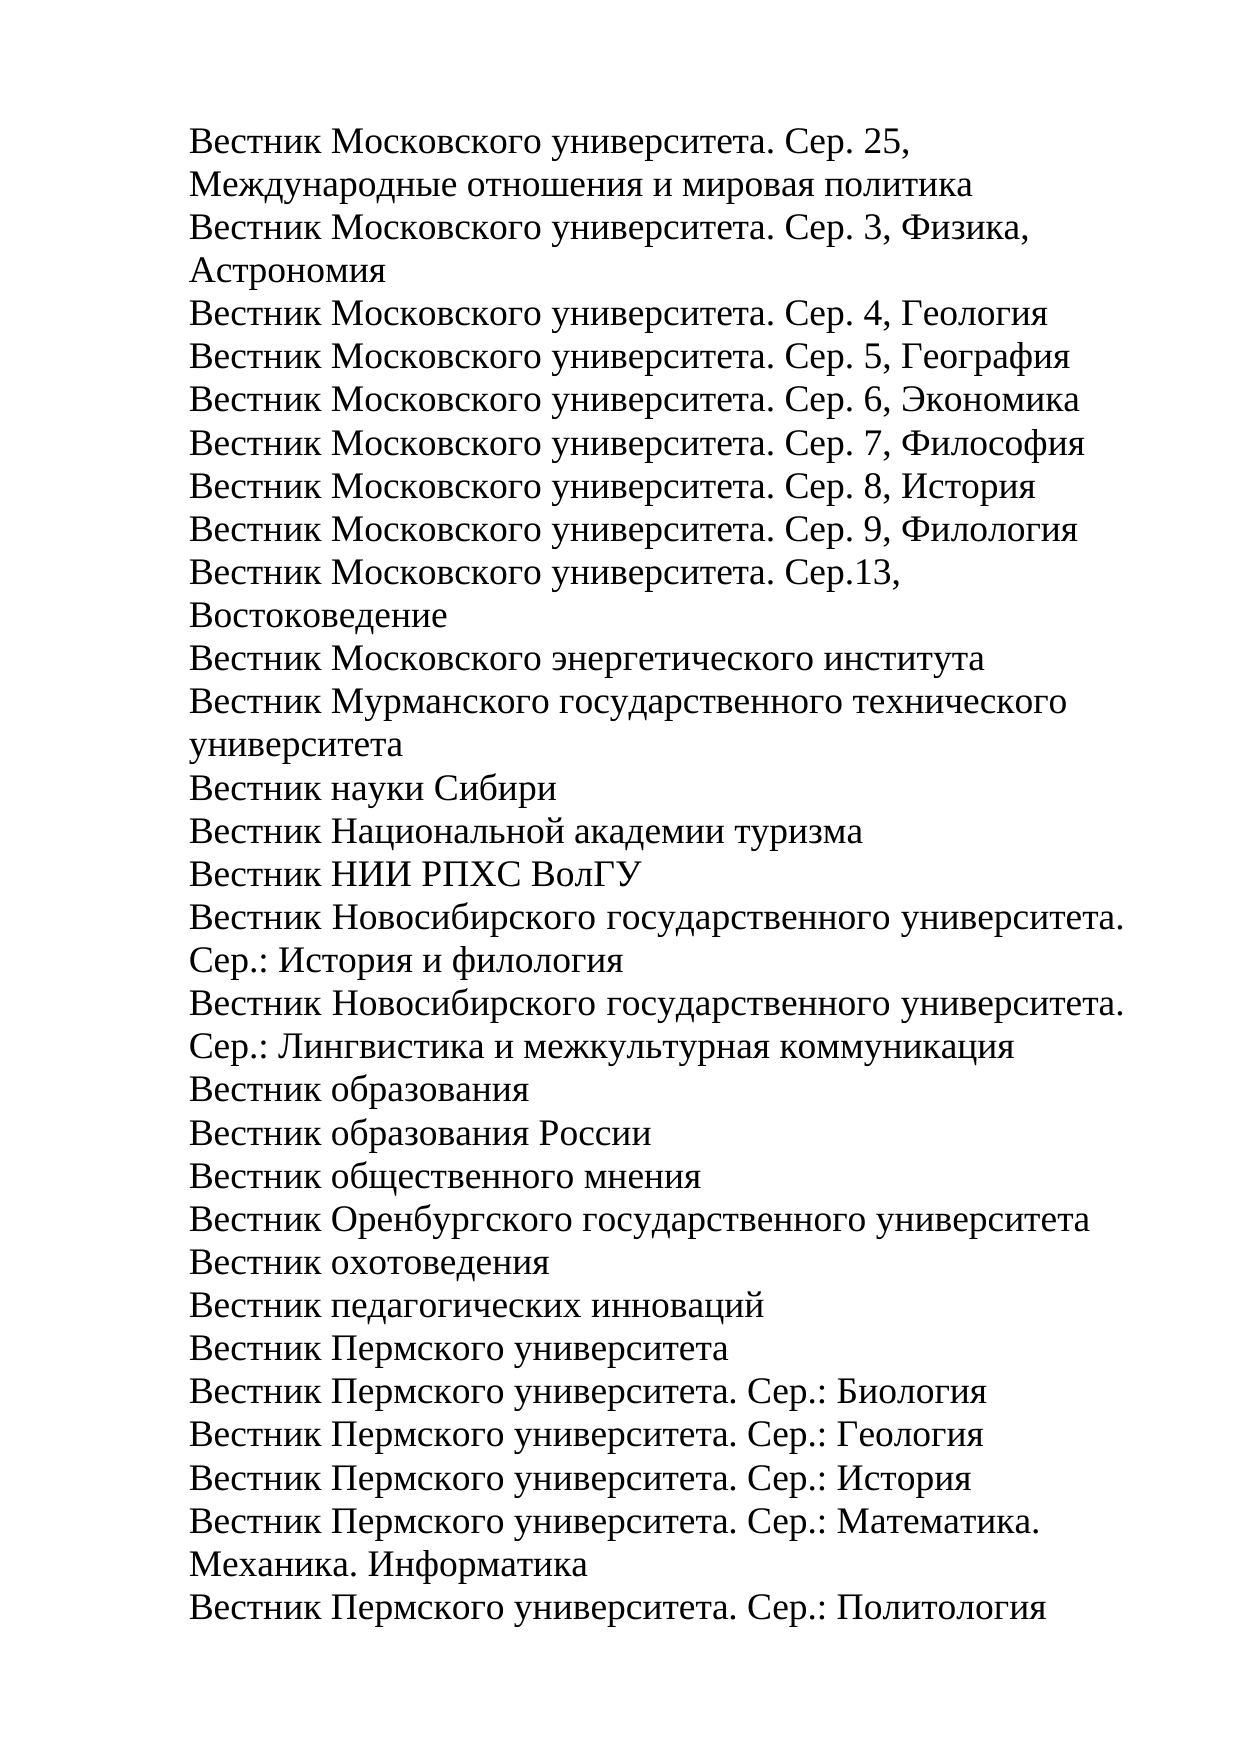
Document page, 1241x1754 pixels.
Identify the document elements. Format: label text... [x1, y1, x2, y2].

table_cell Вестник Московского университета. Сер.13, Востоковедение [177, 549, 1137, 636]
table_cell Вестник Мурманского государственного технического университета [177, 679, 1137, 765]
table_cell Вестник Московского университета. Сер. 6, Экономика [177, 377, 1137, 420]
table_cell Вестник Новосибирского государственного университета. Сер.: История и филология [177, 894, 1137, 981]
table_cell Вестник Пермского университета. Сер.: История [177, 1455, 1137, 1498]
table_cell Вестник Оренбургского государственного университета [177, 1196, 1137, 1239]
table_cell Вестник НИИ РПХС ВолГУ [177, 851, 1137, 894]
table_cell Вестник Пермского университета. Сер.: Биология [177, 1369, 1137, 1412]
table_cell Вестник Московского университета. Сер. 7, Философия [177, 420, 1137, 463]
table_cell Вестник Московского университета. Сер. 25, Международные отношения и мировая политика [177, 118, 1137, 204]
table_cell Вестник Пермского университета. Сер.: Математика. Механика. Информатика [177, 1498, 1137, 1584]
table_cell Вестник Новосибирского государственного университета. Сер.: Лингвистика и межкультурная коммуникация [177, 981, 1137, 1067]
table_cell Вестник науки Сибири [177, 765, 1137, 808]
table_cell Вестник Московского университета. Сер. 9, Филология [177, 506, 1137, 549]
table_cell Вестник Московского энергетического института [177, 636, 1137, 679]
table_cell Вестник Московского университета. Сер. 3, Физика, Астрономия [177, 204, 1137, 291]
table_cell Вестник педагогических инноваций [177, 1283, 1137, 1326]
table_cell Вестник Национальной академии туризма [177, 808, 1137, 851]
table_cell Вестник образования [177, 1067, 1137, 1110]
table_cell Вестник общественного мнения [177, 1153, 1137, 1196]
table_cell Вестник Московского университета. Сер. 8, История [177, 463, 1137, 506]
table_cell Вестник Московского университета. Сер. 4, Геология [177, 291, 1137, 334]
table_cell Вестник Пермского университета. Сер.: Геология [177, 1412, 1137, 1455]
table_cell Вестник охотоведения [177, 1239, 1137, 1282]
table_cell Вестник Пермского университета [177, 1326, 1137, 1369]
table_cell Вестник образования России [177, 1110, 1137, 1153]
table_cell Вестник Пермского университета. Сер.: Политология [177, 1584, 1137, 1627]
table_cell Вестник Московского университета. Сер. 5, География [177, 334, 1137, 377]
